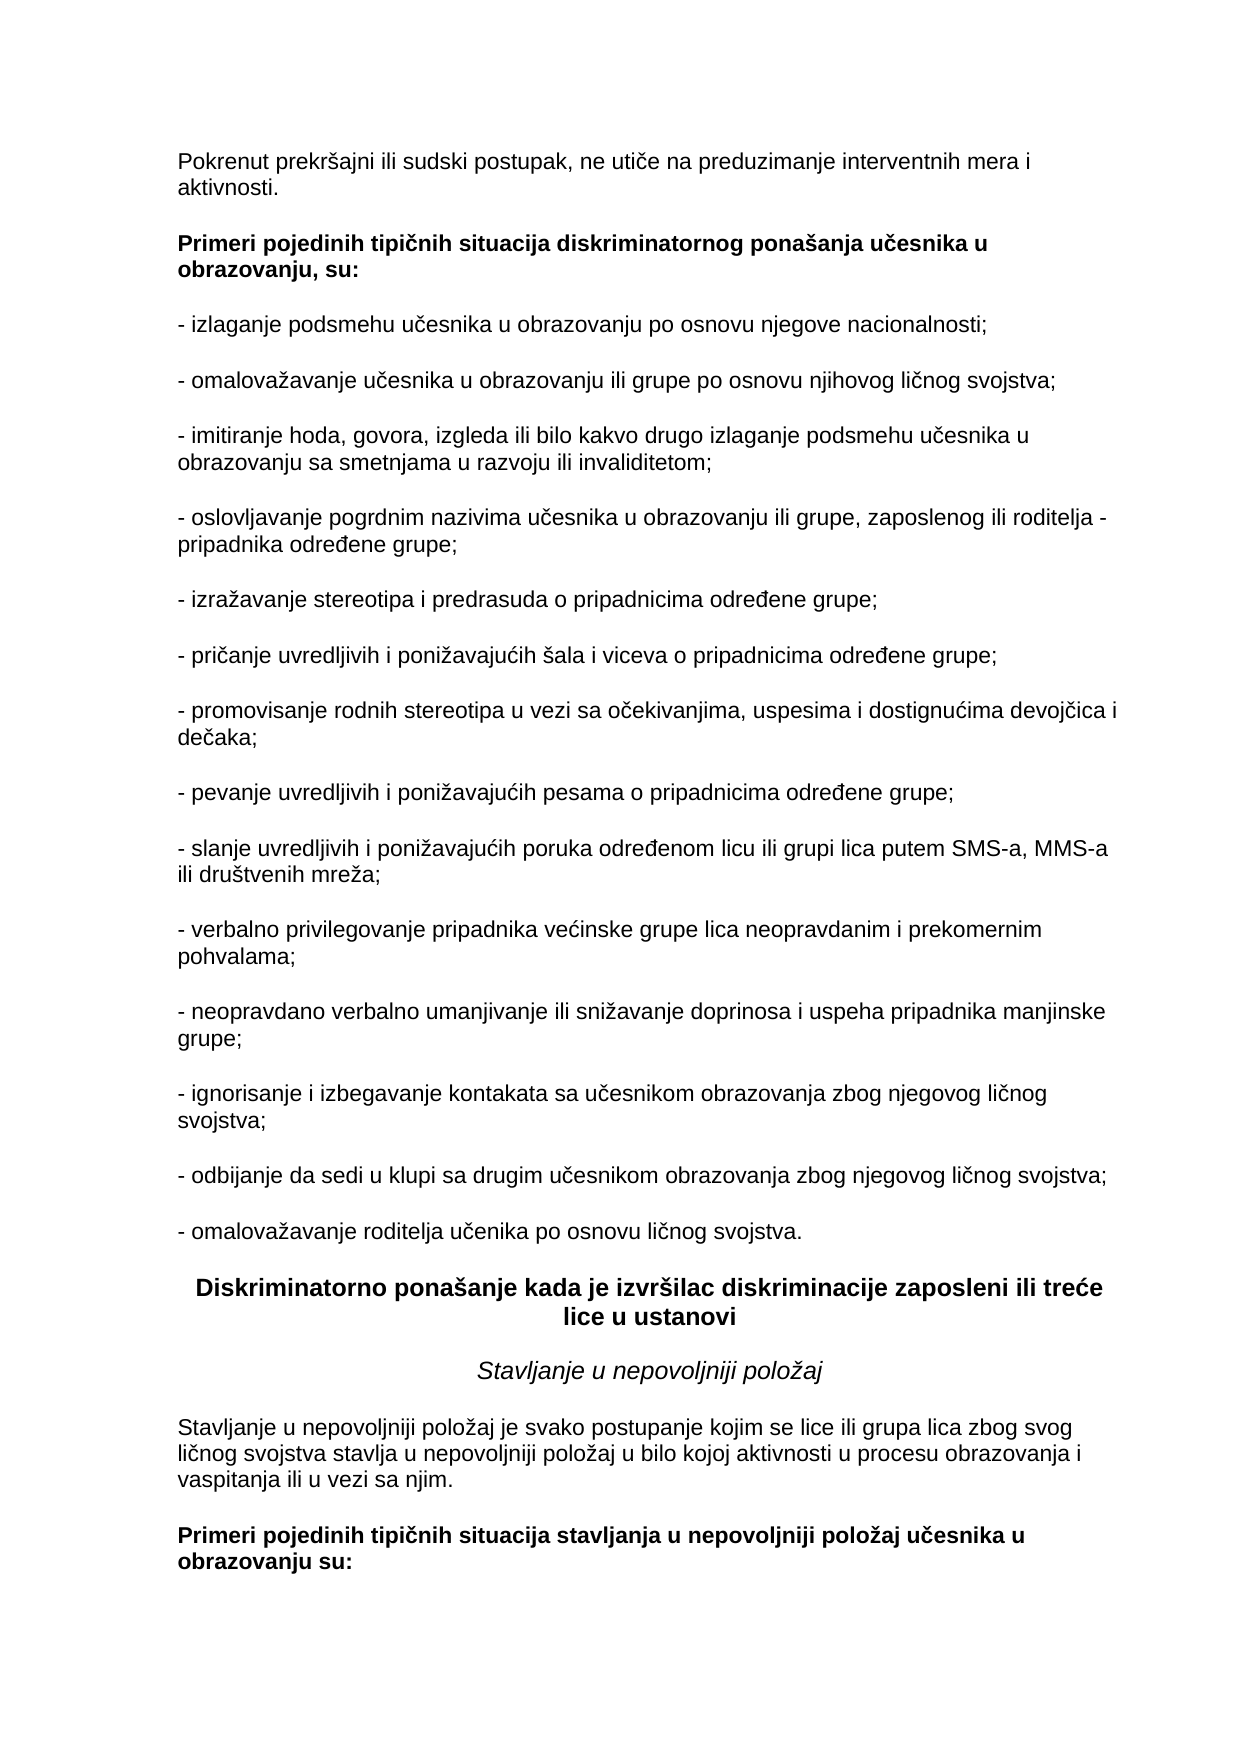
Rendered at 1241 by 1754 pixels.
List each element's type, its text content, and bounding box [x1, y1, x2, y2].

text - slanje uvredljivih i ponižavajućih poruka određenom licu ili grupi lica putem SMS-a, MMS-a ili društvenih mreža; [177, 834, 1122, 887]
text - promovisanje rodnih stereotipa u vezi sa očekivanjima, uspesima i dostignućima devojčica i dečaka; [177, 697, 1122, 750]
text - verbalno privilegovanje pripadnika većinske grupe lica neopravdanim i prekomernim pohvalama; [177, 916, 1122, 969]
text - neopravdano verbalno umanjivanje ili snižavanje doprinosa i uspeha pripadnika manjinske grupe; [177, 998, 1122, 1051]
text - ignorisanje i izbegavanje kontakata sa učesnikom obrazovanja zbog njegovog ličnog svojstva; [177, 1080, 1122, 1133]
text Diskriminatorno ponašanje kada je izvršilac diskriminacije zaposleni ili treće lice u ustanovi [177, 1273, 1122, 1331]
text Stavljanje u nepovoljniji položaj [177, 1356, 1122, 1384]
text Pokrenut prekršajni ili sudski postupak, ne utiče na preduzimanje interventnih mera i aktivnosti. [177, 148, 1122, 200]
text - imitiranje hoda, govora, izgleda ili bilo kakvo drugo izlaganje podsmehu učesnika u obrazovanju sa smetnjama u razvoju ili invaliditetom; [177, 422, 1122, 475]
text - pričanje uvredljivih i ponižavajućih šala i viceva o pripadnicima određene grupe; [177, 642, 1122, 668]
text - omalovažavanje učesnika u obrazovanju ili grupe po osnovu njihovog ličnog svojstva; [177, 367, 1122, 393]
text - izražavanje stereotipa i predrasuda o pripadnicima određene grupe; [177, 586, 1122, 612]
text - omalovažavanje roditelja učenika po osnovu ličnog svojstva. [177, 1218, 1122, 1244]
text Primeri pojedinih tipičnih situacija diskriminatornog ponašanja učesnika u obrazovanju, su: [177, 229, 1122, 282]
text Stavljanje u nepovoljniji položaj je svako postupanje kojim se lice ili grupa lica zbog svog ličnog svojstva stavlja u nepovoljniji položaj u bilo kojoj aktivnosti u procesu obrazovanja i vaspitanja ili u vezi sa njim. [177, 1413, 1122, 1493]
text - odbijanje da sedi u klupi sa drugim učesnikom obrazovanja zbog njegovog ličnog svojstva; [177, 1162, 1122, 1188]
text - izlaganje podsmehu učesnika u obrazovanju po osnovu njegove nacionalnosti; [177, 311, 1122, 338]
text - oslovljavanje pogrdnim nazivima učesnika u obrazovanju ili grupe, zaposlenog ili roditelja - pripadnika određene grupe; [177, 504, 1122, 557]
text - pevanje uvredljivih i ponižavajućih pesama o pripadnicima određene grupe; [177, 779, 1122, 805]
text Primeri pojedinih tipičnih situacija stavljanja u nepovoljniji položaj učesnika u obrazovanju su: [177, 1522, 1122, 1574]
